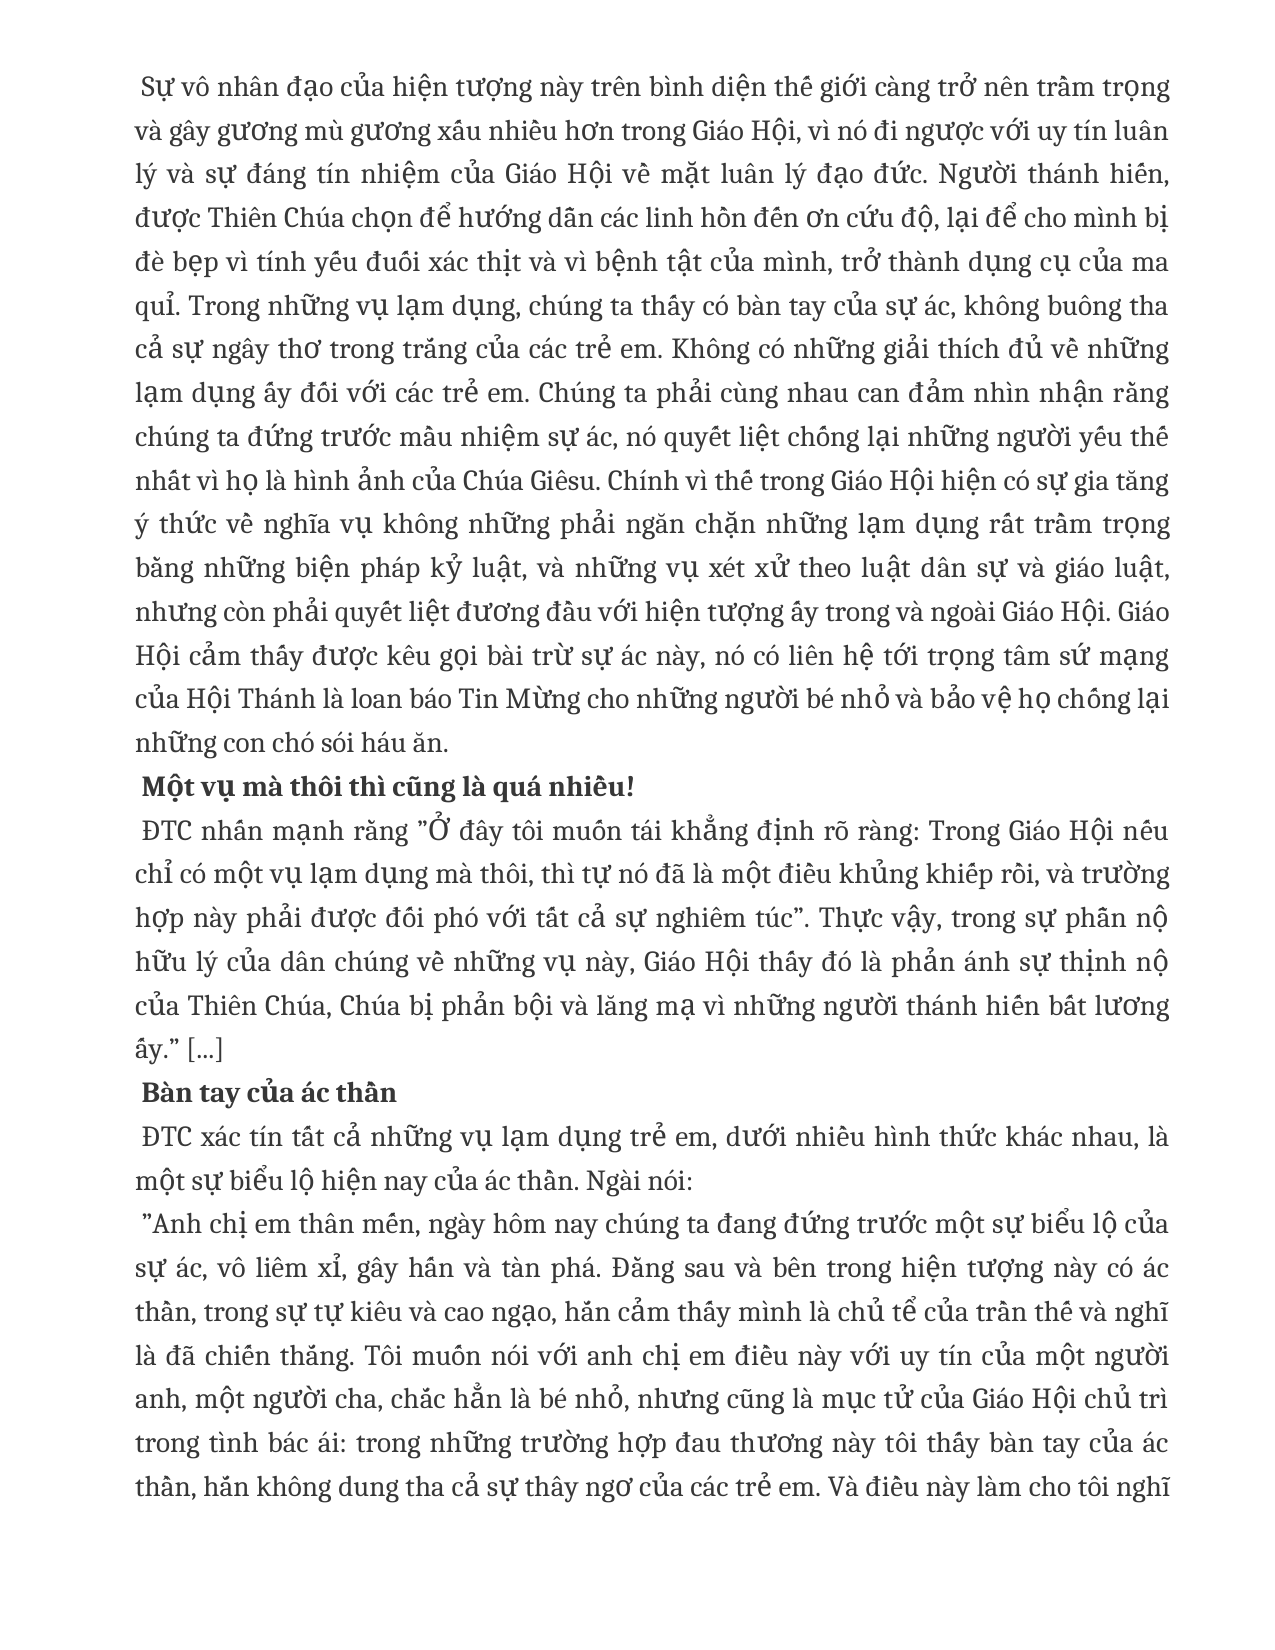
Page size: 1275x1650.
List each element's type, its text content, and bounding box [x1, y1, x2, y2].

text ĐTC xác tín tất cả những vụ lạm dụng trẻ em, dưới nhiều hình thức khác nhau, là một sự biểu lộ hiện nay của ác thần. Ngài nói: [135, 1110, 1170, 1197]
text ĐTC nhấn mạnh rằng ”Ở đây tôi muốn tái khẳng định rõ ràng: Trong Giáo Hội nếu chỉ có một vụ lạm dụng mà thôi, thì tự nó đã là một điều khủng khiếp rồi, và trường hợp này phải được đối phó với tất cả sự nghiêm túc”. Thực vậy, trong sự phẫn nộ hữu lý của dân chúng về những vụ này, Giáo Hội thấy đó là phản ánh sự thịnh nộ của Thiên Chúa, Chúa bị phản bội và lăng mạ vì những người thánh hiến bất lương ấy.” [...] [135, 804, 1170, 1066]
text Một vụ mà thôi thì cũng là quá nhiều! [135, 760, 1170, 804]
text Sự vô nhân đạo của hiện tượng này trên bình diện thế giới càng trở nên trầm trọng và gây gương mù gương xấu nhiều hơn trong Giáo Hội, vì nó đi ngược với uy tín luân lý và sự đáng tín nhiệm của Giáo Hội về mặt luân lý đạo đức. Người thánh hiến, được Thiên Chúa chọn để hướng dẫn các linh hồn đến ơn cứu độ, lại để cho mình bị đè bẹp vì tính yếu đuối xác thịt và vì bệnh tật của mình, trở thành dụng cụ của ma quỉ. Trong những vụ lạm dụng, chúng ta thấy có bàn tay của sự ác, không buông tha cả sự ngây thơ trong trắng của các trẻ em. Không có những giải thích đủ về những lạm dụng ấy đối với các trẻ em. Chúng ta phải cùng nhau can đảm nhìn nhận rằng chúng ta đứng trước mầu nhiệm sự ác, nó quyết liệt chống lại những người yếu thế nhất vì họ là hình ảnh của Chúa Giêsu. Chính vì thế trong Giáo Hội hiện có sự gia tăng ý thức về nghĩa vụ không những phải ngăn chặn những lạm dụng rất trầm trọng bằng những biện pháp kỷ luật, và những vụ xét xử theo luật dân sự và giáo luật, nhưng còn phải quyết liệt đương đầu với hiện tượng ấy trong và ngoài Giáo Hội. Giáo Hội cảm thấy được kêu gọi bài trừ sự ác này, nó có liên hệ tới trọng tâm sứ mạng của Hội Thánh là loan báo Tin Mừng cho những người bé nhỏ và bảo vệ họ chống lại những con chó sói háu ăn. [135, 60, 1170, 760]
text Bàn tay của ác thần [135, 1066, 1170, 1110]
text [135, 1197, 1170, 1504]
